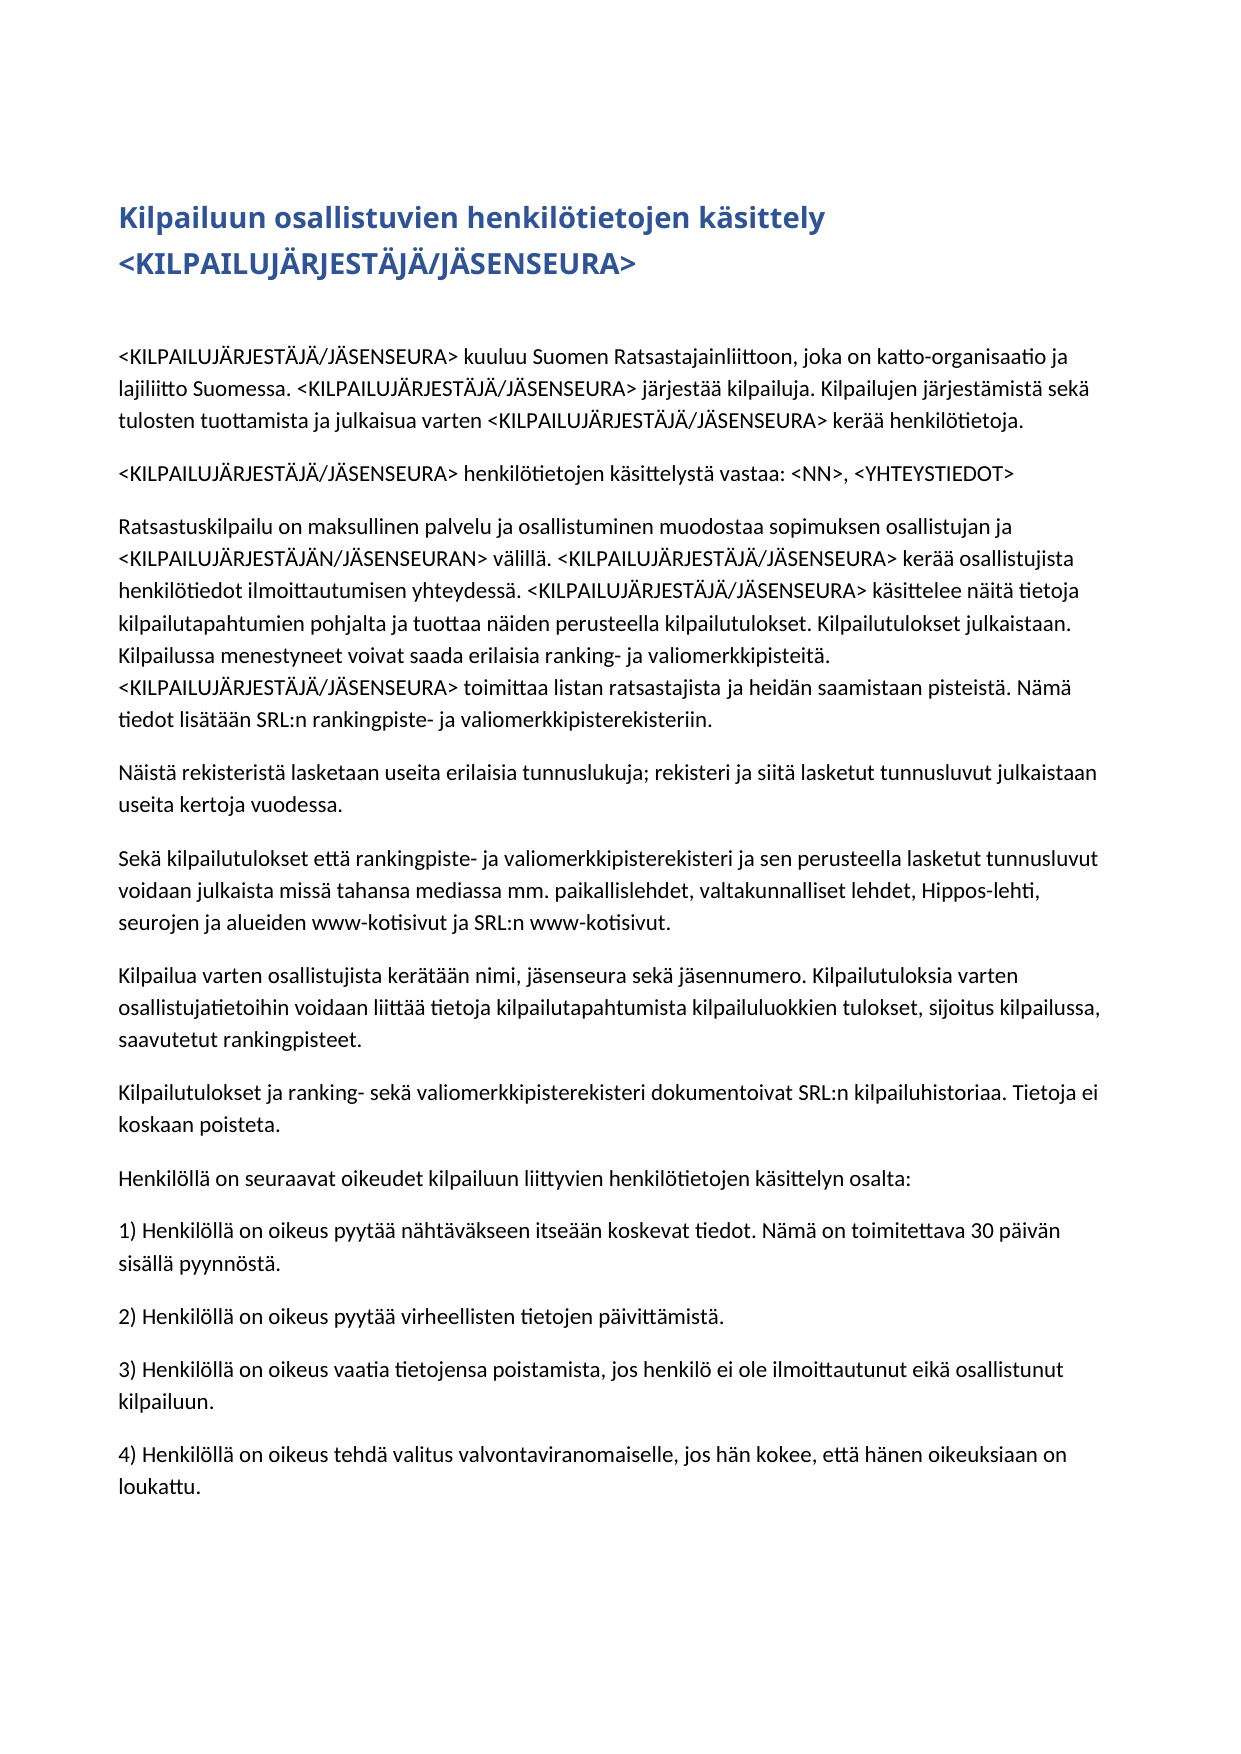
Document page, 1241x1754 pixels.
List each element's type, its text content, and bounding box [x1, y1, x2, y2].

text Kilpailutulokset ja ranking- sekä valiomerkkipisterekisteri dokumentoivat SRL:n kilpailuhistoriaa. Tietoja ei koskaan poisteta. [118, 1078, 1122, 1139]
text Kilpailua varten osallistujista kerätään nimi, jäsenseura sekä jäsennumero. Kilpailutuloksia varten osallistujatietoihin voidaan liittää tietoja kilpailutapahtumista kilpailuluokkien tulokset, sijoitus kilpailussa, saavutetut rankingpisteet. [118, 961, 1122, 1053]
text Ratsastuskilpailu on maksullinen palvelu ja osallistuminen muodostaa sopimuksen osallistujan ja <KILPAILUJÄRJESTÄJÄN/JÄSENSEURAN> välillä. <KILPAILUJÄRJESTÄJÄ/JÄSENSEURA> kerää osallistujista henkilötiedot ilmoittautumisen yhteydessä. <KILPAILUJÄRJESTÄJÄ/JÄSENSEURA> käsittelee näitä tietoja kilpailutapahtumien pohjalta ja tuottaa näiden perusteella kilpailutulokset. Kilpailutulokset julkaistaan. Kilpailussa menestyneet voivat saada erilaisia ranking- ja valiomerkkipisteitä. <KILPAILUJÄRJESTÄJÄ/JÄSENSEURA> toimittaa listan ratsastajista ja heidän saamistaan pisteistä. Nämä tiedot lisätään SRL:n rankingpiste- ja valiomerkkipisterekisteriin. [118, 512, 1122, 733]
text 3) Henkilöllä on oikeus vaatia tietojensa poistamista, jos henkilö ei ole ilmoittautunut eikä osallistunut kilpailuun. [118, 1355, 1122, 1415]
text <KILPAILUJÄRJESTÄJÄ/JÄSENSEURA> henkilötietojen käsittelystä vastaa: <NN>, <YHTEYSTIEDOT> [118, 459, 1122, 487]
text Näistä rekisteristä lasketaan useita erilaisia tunnuslukuja; rekisteri ja siitä lasketut tunnusluvut julkaistaan useita kertoja vuodessa. [118, 758, 1122, 819]
text 4) Henkilöllä on oikeus tehdä valitus valvontaviranomaiselle, jos hän kokee, että hänen oikeuksiaan on loukattu. [118, 1440, 1122, 1500]
text 1) Henkilöllä on oikeus pyytää nähtäväkseen itseään koskevat tiedot. Nämä on toimitettava 30 päivän sisällä pyynnöstä. [118, 1217, 1122, 1277]
text 2) Henkilöllä on oikeus pyytää virheellisten tietojen päivittämistä. [118, 1302, 1122, 1330]
text <KILPAILUJÄRJESTÄJÄ/JÄSENSEURA> kuuluu Suomen Ratsastajainliittoon, joka on katto-organisaatio ja lajiliitto Suomessa. <KILPAILUJÄRJESTÄJÄ/JÄSENSEURA> järjestää kilpailuja. Kilpailujen järjestämistä sekä tulosten tuottamista ja julkaisua varten <KILPAILUJÄRJESTÄJÄ/JÄSENSEURA> kerää henkilötietoja. [118, 342, 1122, 434]
text Henkilöllä on seuraavat oikeudet kilpailuun liittyvien henkilötietojen käsittelyn osalta: [118, 1164, 1122, 1192]
text Sekä kilpailutulokset että rankingpiste- ja valiomerkkipisterekisteri ja sen perusteella lasketut tunnusluvut voidaan julkaista missä tahansa mediassa mm. paikallislehdet, valtakunnalliset lehdet, Hippos-lehti, seurojen ja alueiden www-kotisivut ja SRL:n www-kotisivut. [118, 844, 1122, 936]
subtitle Kilpailuun osallistuvien henkilötietojen käsittely <KILPAILUJÄRJESTÄJÄ/JÄSENSEURA> [118, 198, 1122, 283]
